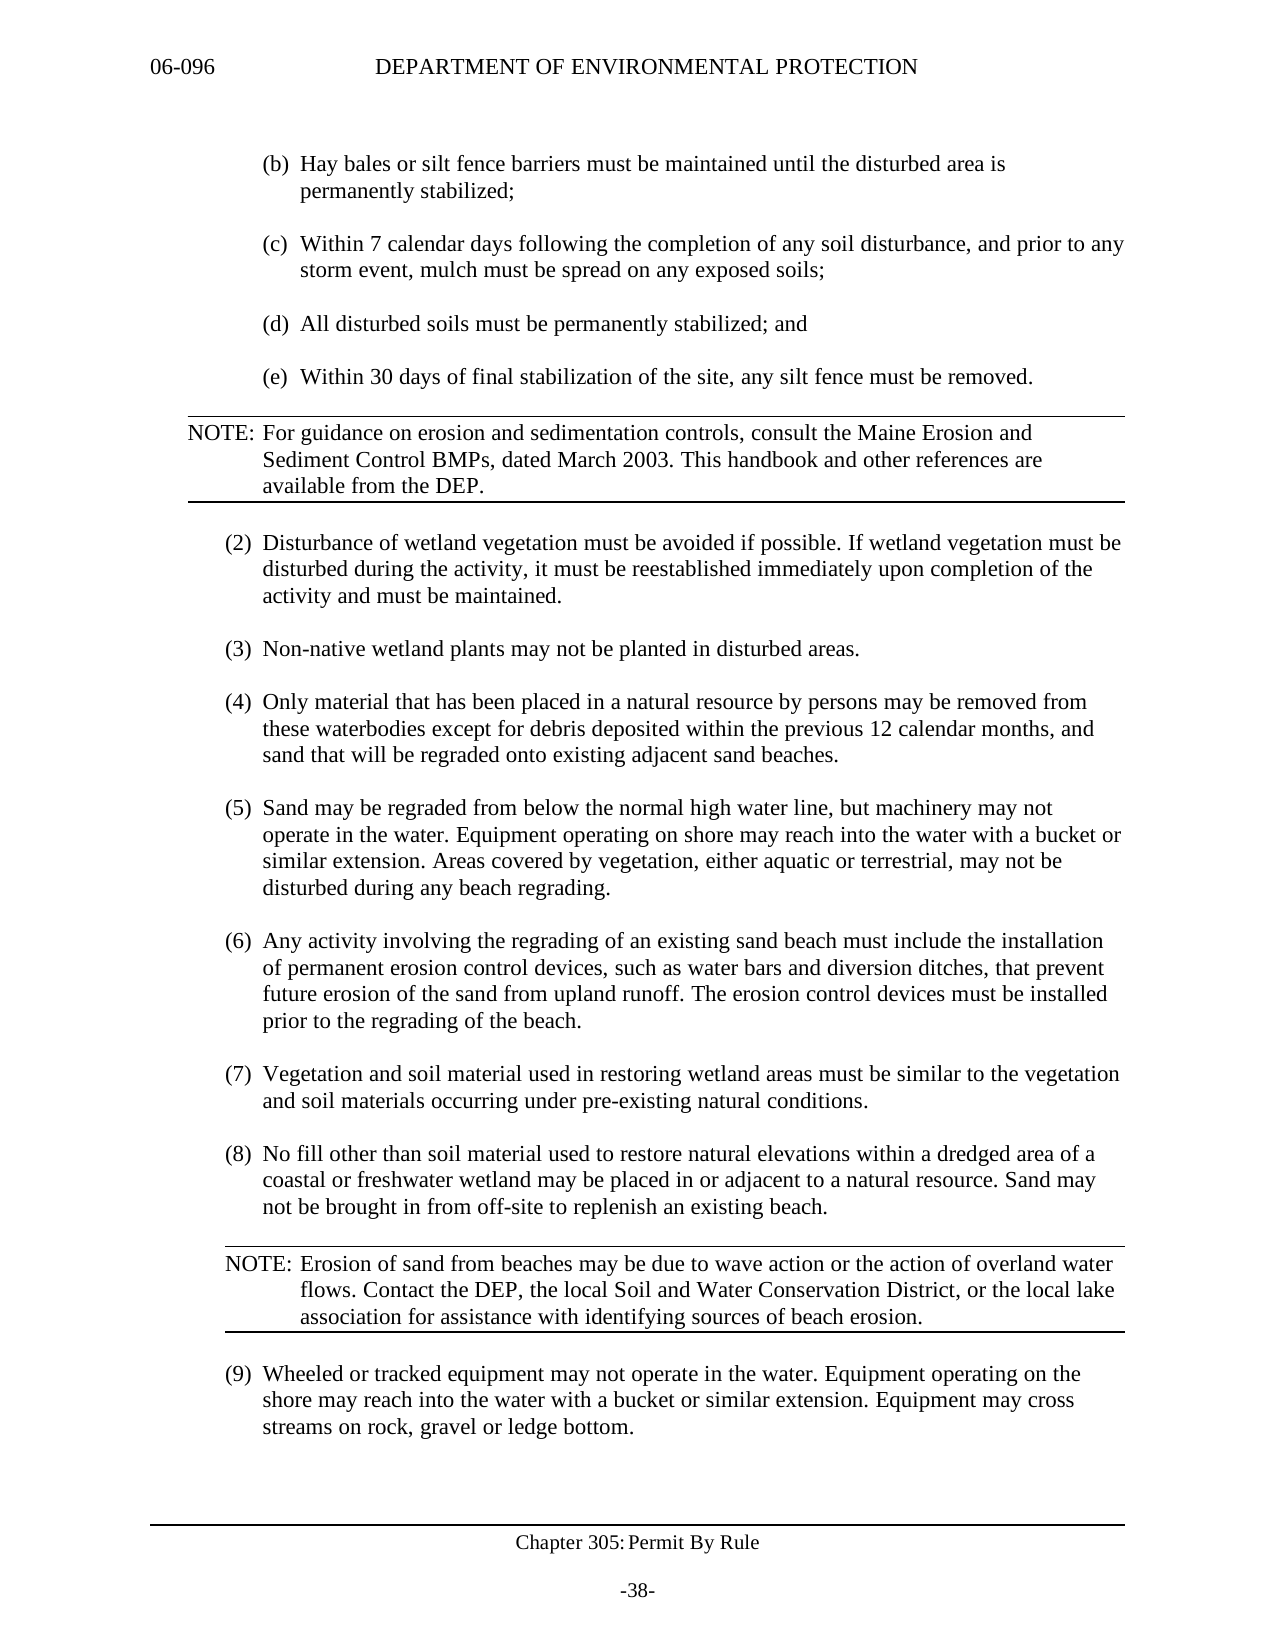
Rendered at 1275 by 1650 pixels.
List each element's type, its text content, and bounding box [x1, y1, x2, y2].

text (c) Within 7 calendar days following the completion of any soil disturbance, and prior to any storm event, mulch must be spread on any exposed soils; [262, 230, 1125, 283]
text (6) Any activity involving the regrading of an existing sand beach must include the installation of permanent erosion control devices, such as water bars and diversion ditches, that prevent future erosion of the sand from upland runoff. The erosion control devices must be installed prior to the regrading of the beach. [225, 927, 1125, 1033]
text (5) Sand may be regraded from below the normal high water line, but machinery may not operate in the water. Equipment operating on shore may reach into the water with a bucket or similar extension. Areas covered by vegetation, either aquatic or terrestrial, may not be disturbed during any beach regrading. [225, 794, 1125, 901]
text NOTE: For guidance on erosion and sedimentation controls, consult the Maine Erosion and Sediment Control BMPs, dated March 2003. This handbook and other references are available from the DEP. [187, 417, 1125, 503]
text (d) All disturbed soils must be permanently stabilized; and [262, 309, 1125, 336]
text (8) No fill other than soil material used to restore natural elevations within a dredged area of a coastal or freshwater wetland may be placed in or adjacent to a natural resource. Sand may not be brought in from off-site to replenish an existing beach. [225, 1139, 1125, 1219]
text (2) Disturbance of wetland vegetation must be avoided if possible. If wetland vegetation must be disturbed during the activity, it must be reestablished immediately upon completion of the activity and must be maintained. [225, 529, 1125, 608]
text (e) Within 30 days of final stabilization of the site, any silt fence must be removed. [262, 362, 1125, 389]
text (b) Hay bales or silt fence barriers must be maintained until the disturbed area is permanently stabilized; [262, 150, 1125, 203]
text (4) Only material that has been placed in a natural resource by persons may be removed from these waterbodies except for debris deposited within the previous 12 calendar months, and sand that will be regraded onto existing adjacent sand beaches. [225, 688, 1125, 768]
text (9) Wheeled or tracked equipment may not operate in the water. Equipment operating on the shore may reach into the water with a bucket or similar extension. Equipment may cross streams on rock, gravel or ledge bottom. [225, 1359, 1125, 1439]
text (3) Non-native wetland plants may not be planted in disturbed areas. [225, 635, 1125, 661]
text (7) Vegetation and soil material used in restoring wetland areas must be similar to the vegetation and soil materials occurring under pre-existing natural conditions. [225, 1060, 1125, 1113]
text NOTE: Erosion of sand from beaches may be due to wave action or the action of overland water flows. Contact the DEP, the local Soil and Water Conservation District, or the local lake association for assistance with identifying sources of beach erosion. [225, 1247, 1125, 1331]
